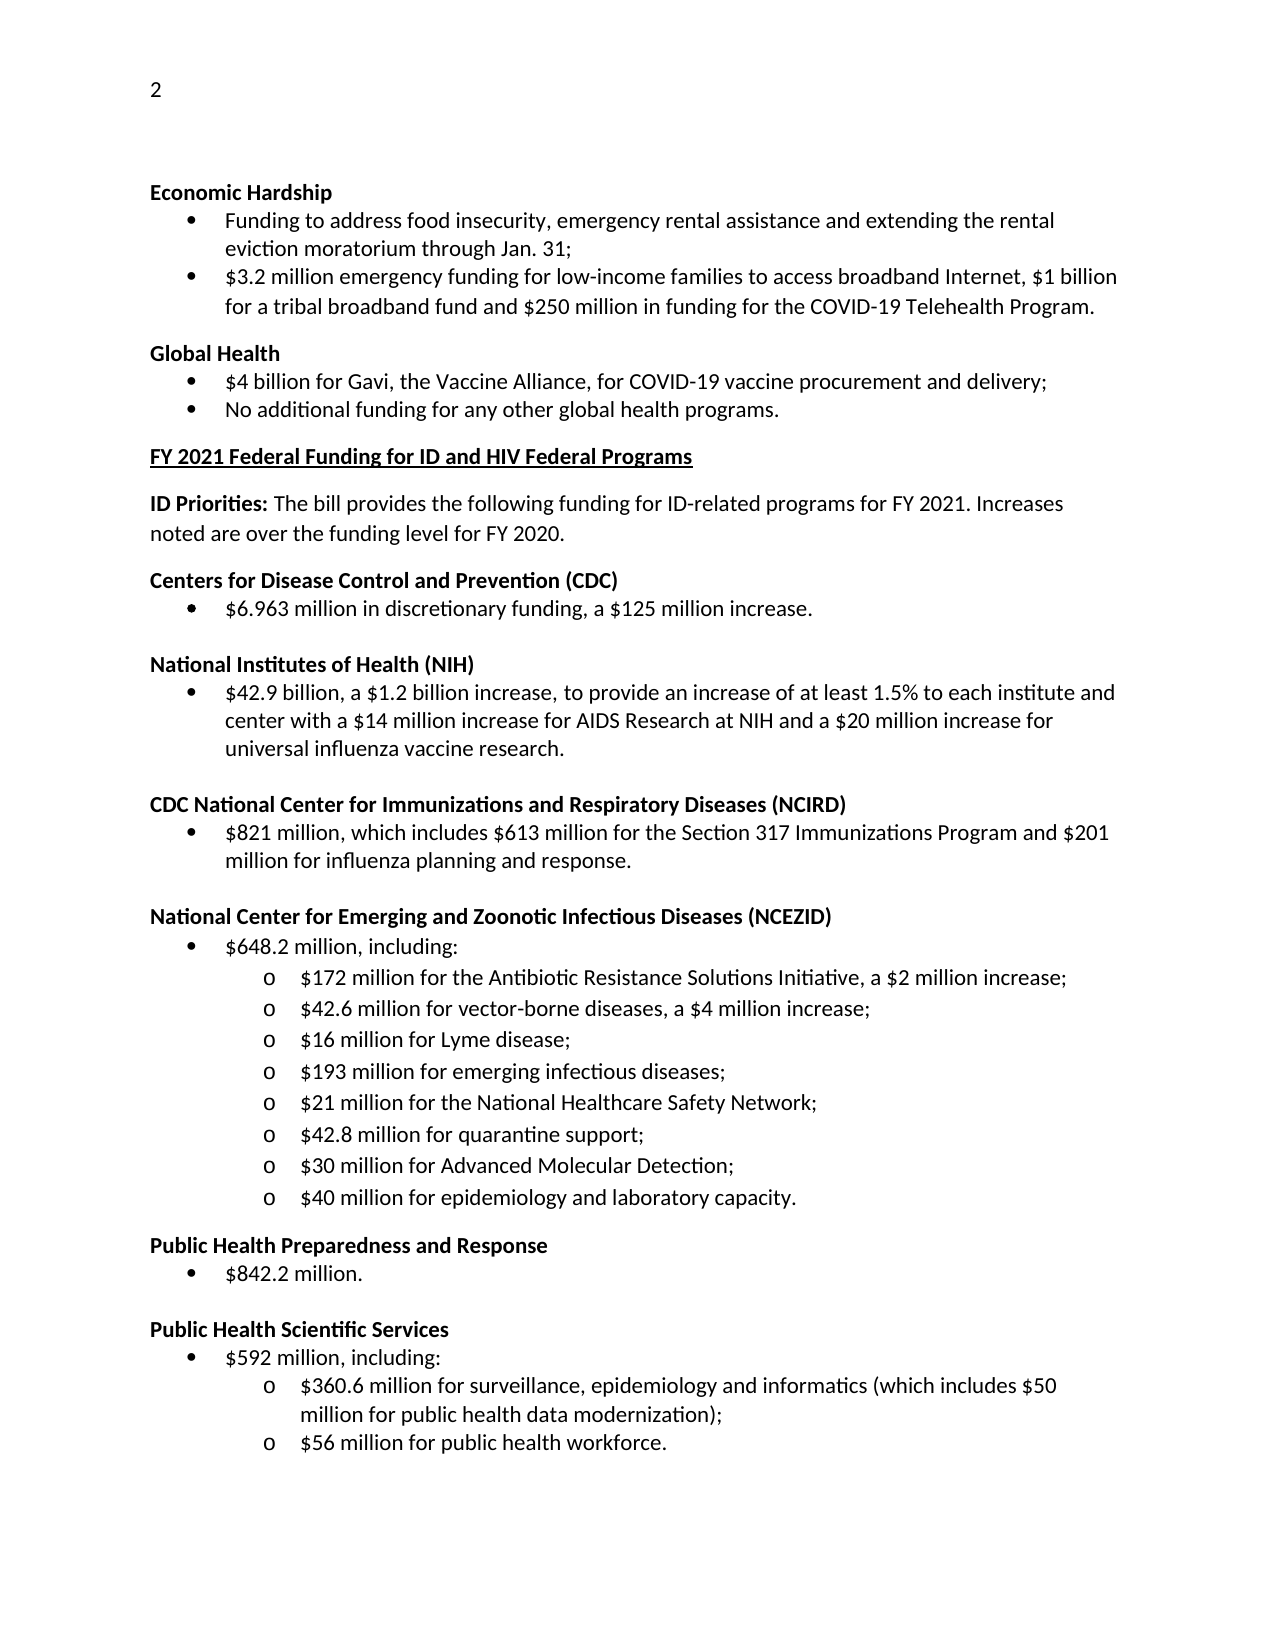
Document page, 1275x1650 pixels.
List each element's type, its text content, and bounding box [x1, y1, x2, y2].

list $40 million for epidemiology and laboratory capacity. [262, 1183, 1125, 1212]
text Public Health Preparedness and Response [150, 1231, 1125, 1259]
list $56 million for public health workforce. [262, 1428, 1125, 1486]
text Public Health Scientific Services [150, 1315, 1125, 1343]
list $21 million for the National Healthcare Safety Network; [262, 1088, 1125, 1118]
list $193 million for emerging infectious diseases; [262, 1057, 1125, 1086]
text CDC National Center for Immunizations and Respiratory Diseases (NCIRD) [150, 790, 1125, 818]
list $42.9 billion, a $1.2 billion increase, to provide an increase of at least 1.5% to each institute and center with a $14 million increase for AIDS Research at NIH and a $20 million increase for universal influenza vaccine research. [187, 678, 1125, 762]
list $172 million for the Antibiotic Resistance Solutions Initiative, a $2 million increase; [262, 963, 1125, 992]
list $16 million for Lyme disease; [262, 1026, 1125, 1055]
text FY 2021 Federal Funding for ID and HIV Federal Programs [150, 442, 1125, 470]
list $3.2 million emergency funding for low-income families to access broadband Internet, $1 billion for a tribal broadband fund and $250 million in funding for the COVID-19 Telehealth Program. [187, 262, 1125, 320]
list $42.8 million for quarantine support; [262, 1120, 1125, 1149]
list No additional funding for any other global health programs. [187, 395, 1125, 423]
list $4 billion for Gavi, the Vaccine Alliance, for COVID-19 vaccine procurement and delivery; [187, 367, 1125, 395]
text Global Health [150, 339, 1125, 367]
list $42.6 million for vector-borne diseases, a $4 million increase; [262, 994, 1125, 1023]
list $30 million for Advanced Molecular Detection; [262, 1151, 1125, 1181]
text Economic Hardship [150, 150, 1125, 206]
list $648.2 million, including: [187, 932, 1125, 961]
text National Institutes of Health (NIH) [150, 650, 1125, 678]
list Funding to address food insecurity, emergency rental assistance and extending the rental eviction moratorium through Jan. 31; [187, 206, 1125, 262]
text National Center for Emerging and Zoonotic Infectious Diseases (NCEZID) [150, 902, 1125, 930]
list $842.2 million. [187, 1259, 1125, 1315]
list $6.963 million in discretionary funding, a $125 million increase. [187, 594, 1125, 650]
list $821 million, which includes $613 million for the Section 317 Immunizations Program and $201 million for influenza planning and response. [187, 818, 1125, 902]
text ID Priorities: The bill provides the following funding for ID-related programs for FY 2021. Increases noted are over the funding level for FY 2020. [150, 489, 1125, 547]
list $360.6 million for surveillance, epidemiology and informatics (which includes $50 million for public health data modernization); [262, 1371, 1125, 1428]
list $592 million, including: [187, 1343, 1125, 1371]
text Centers for Disease Control and Prevention (CDC) [150, 566, 1125, 594]
